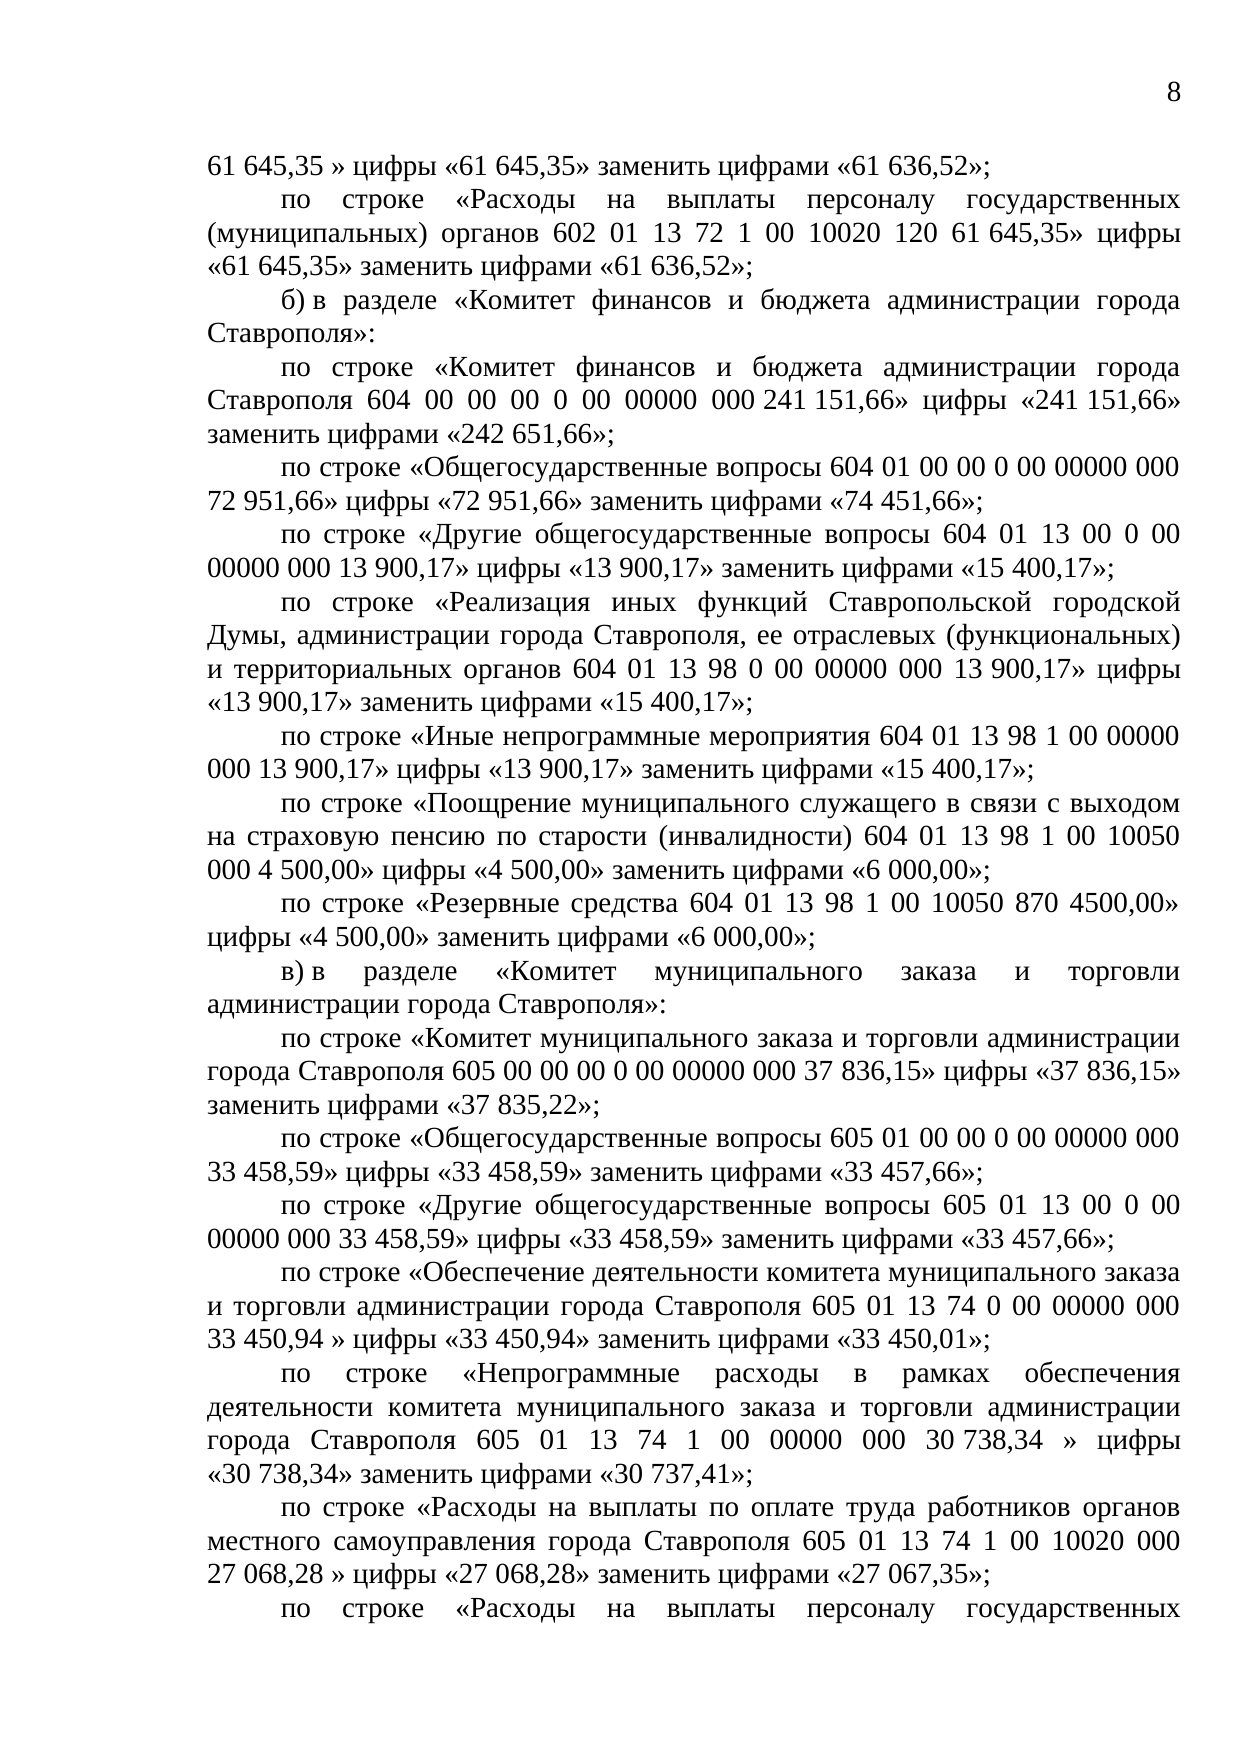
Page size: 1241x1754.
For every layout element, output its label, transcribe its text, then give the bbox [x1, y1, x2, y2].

text по строке «Резервные средства 604 01 13 98 1 00 10050 870 4500,00» цифры «4 500,00» заменить цифрами «6 000,00»; [207, 886, 1181, 953]
text по строке «Общегосударственные вопросы 604 01 00 00 0 00 00000 000 72 951,66» цифры «72 951,66» заменить цифрами «74 451,66»; [207, 449, 1181, 517]
text по строке «Другие общегосударственные вопросы 604 01 13 00 0 00 00000 000 13 900,17» цифры «13 900,17» заменить цифрами «15 400,17»; [207, 517, 1181, 584]
text по строке «Общегосударственные вопросы 605 01 00 00 0 00 00000 000 33 458,59» цифры «33 458,59» заменить цифрами «33 457,66»; [207, 1120, 1181, 1187]
text по строке «Обеспечение деятельности комитета муниципального заказа и торговли администрации города Ставрополя 605 01 13 74 0 00 00000 000 33 450,94 » цифры «33 450,94» заменить цифрами «33 450,01»; [207, 1254, 1181, 1355]
text по строке «Другие общегосударственные вопросы 605 01 13 00 0 00 00000 000 33 458,59» цифры «33 458,59» заменить цифрами «33 457,66»; [207, 1187, 1181, 1254]
text по строке «Комитет муниципального заказа и торговли администрации города Ставрополя 605 00 00 00 0 00 00000 000 37 836,15» цифры «37 836,15» заменить цифрами «37 835,22»; [207, 1020, 1181, 1120]
text по строке «Расходы на выплаты персоналу государственных (муниципальных) органов 602 01 13 72 1 00 10020 120 61 645,35» цифры «61 645,35» заменить цифрами «61 636,52»; [207, 181, 1181, 282]
text б) в разделе «Комитет финансов и бюджета администрации города Ставрополя»: [207, 282, 1181, 349]
text по строке «Иные непрограммные мероприятия 604 01 13 98 1 00 00000 000 13 900,17» цифры «13 900,17» заменить цифрами «15 400,17»; [207, 718, 1181, 785]
text в) в разделе «Комитет муниципального заказа и торговли администрации города Ставрополя»: [207, 953, 1181, 1020]
text по строке «Поощрение муниципального служащего в связи с выходом на страховую пенсию по старости (инвалидности) 604 01 13 98 1 00 10050 000 4 500,00» цифры «4 500,00» заменить цифрами «6 000,00»; [207, 785, 1181, 886]
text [207, 1590, 1181, 1623]
text по строке «Расходы на выплаты по оплате труда работников органов местного самоуправления города Ставрополя 605 01 13 74 1 00 10020 000 27 068,28 » цифры «27 068,28» заменить цифрами «27 067,35»; [207, 1489, 1181, 1590]
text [207, 148, 1181, 181]
text по строке «Комитет финансов и бюджета администрации города Ставрополя 604 00 00 00 0 00 00000 000 241 151,66» цифры «241 151,66» заменить цифрами «242 651,66»; [207, 349, 1181, 449]
text по строке «Непрограммные расходы в рамках обеспечения деятельности комитета муниципального заказа и торговли администрации города Ставрополя 605 01 13 74 1 00 00000 000 30 738,34 » цифры «30 738,34» заменить цифрами «30 737,41»; [207, 1355, 1181, 1489]
text по строке «Реализация иных функций Ставропольской городской Думы, администрации города Ставрополя, ее отраслевых (функциональных) и территориальных органов 604 01 13 98 0 00 00000 000 13 900,17» цифры «13 900,17» заменить цифрами «15 400,17»; [207, 584, 1181, 718]
